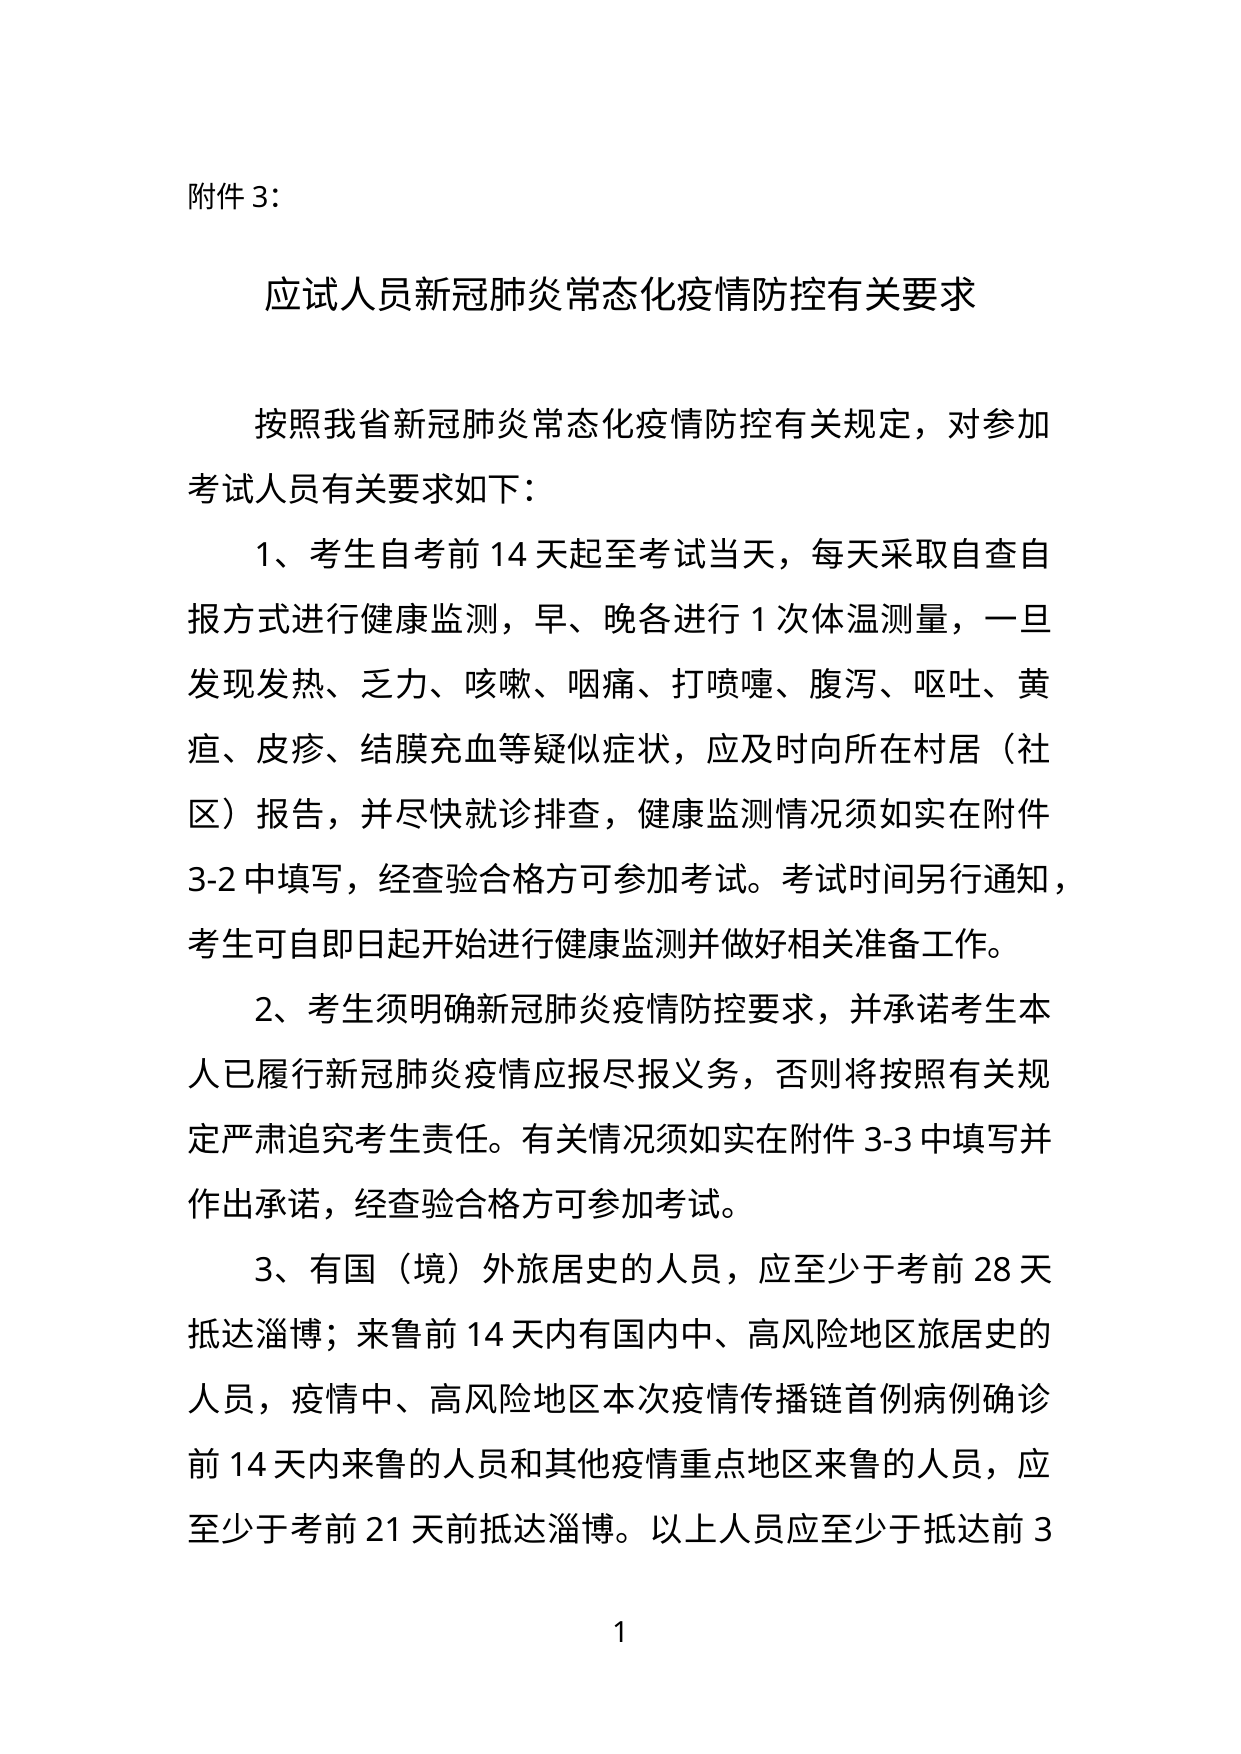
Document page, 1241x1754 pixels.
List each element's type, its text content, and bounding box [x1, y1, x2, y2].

text 应试人员新冠肺炎常态化疫情防控有关要求 [187, 259, 1053, 324]
text 按照我省新冠肺炎常态化疫情防控有关规定，对参加考试人员有关要求如下： [187, 389, 1053, 519]
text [187, 1234, 1053, 1559]
text 1、考生自考前14天起至考试当天，每天采取自查自报方式进行健康监测，早、晚各进行1次体温测量，一旦发现发热、乏力、咳嗽、咽痛、打喷嚏、腹泻、呕吐、黄疸、皮疹、结膜充血等疑似症状，应及时向所在村居（社区）报告，并尽快就诊排查，健康监测情况须如实在附件3-2中填写，经查验合格方可参加考试。考试时间另行通知，考生可自即日起开始进行健康监测并做好相关准备工作。 [187, 519, 1053, 974]
text 2、考生须明确新冠肺炎疫情防控要求，并承诺考生本人已履行新冠肺炎疫情应报尽报义务，否则将按照有关规定严肃追究考生责任。有关情况须如实在附件3-3中填写并作出承诺，经查验合格方可参加考试。 [187, 974, 1053, 1234]
text 附件3： [187, 162, 1053, 227]
